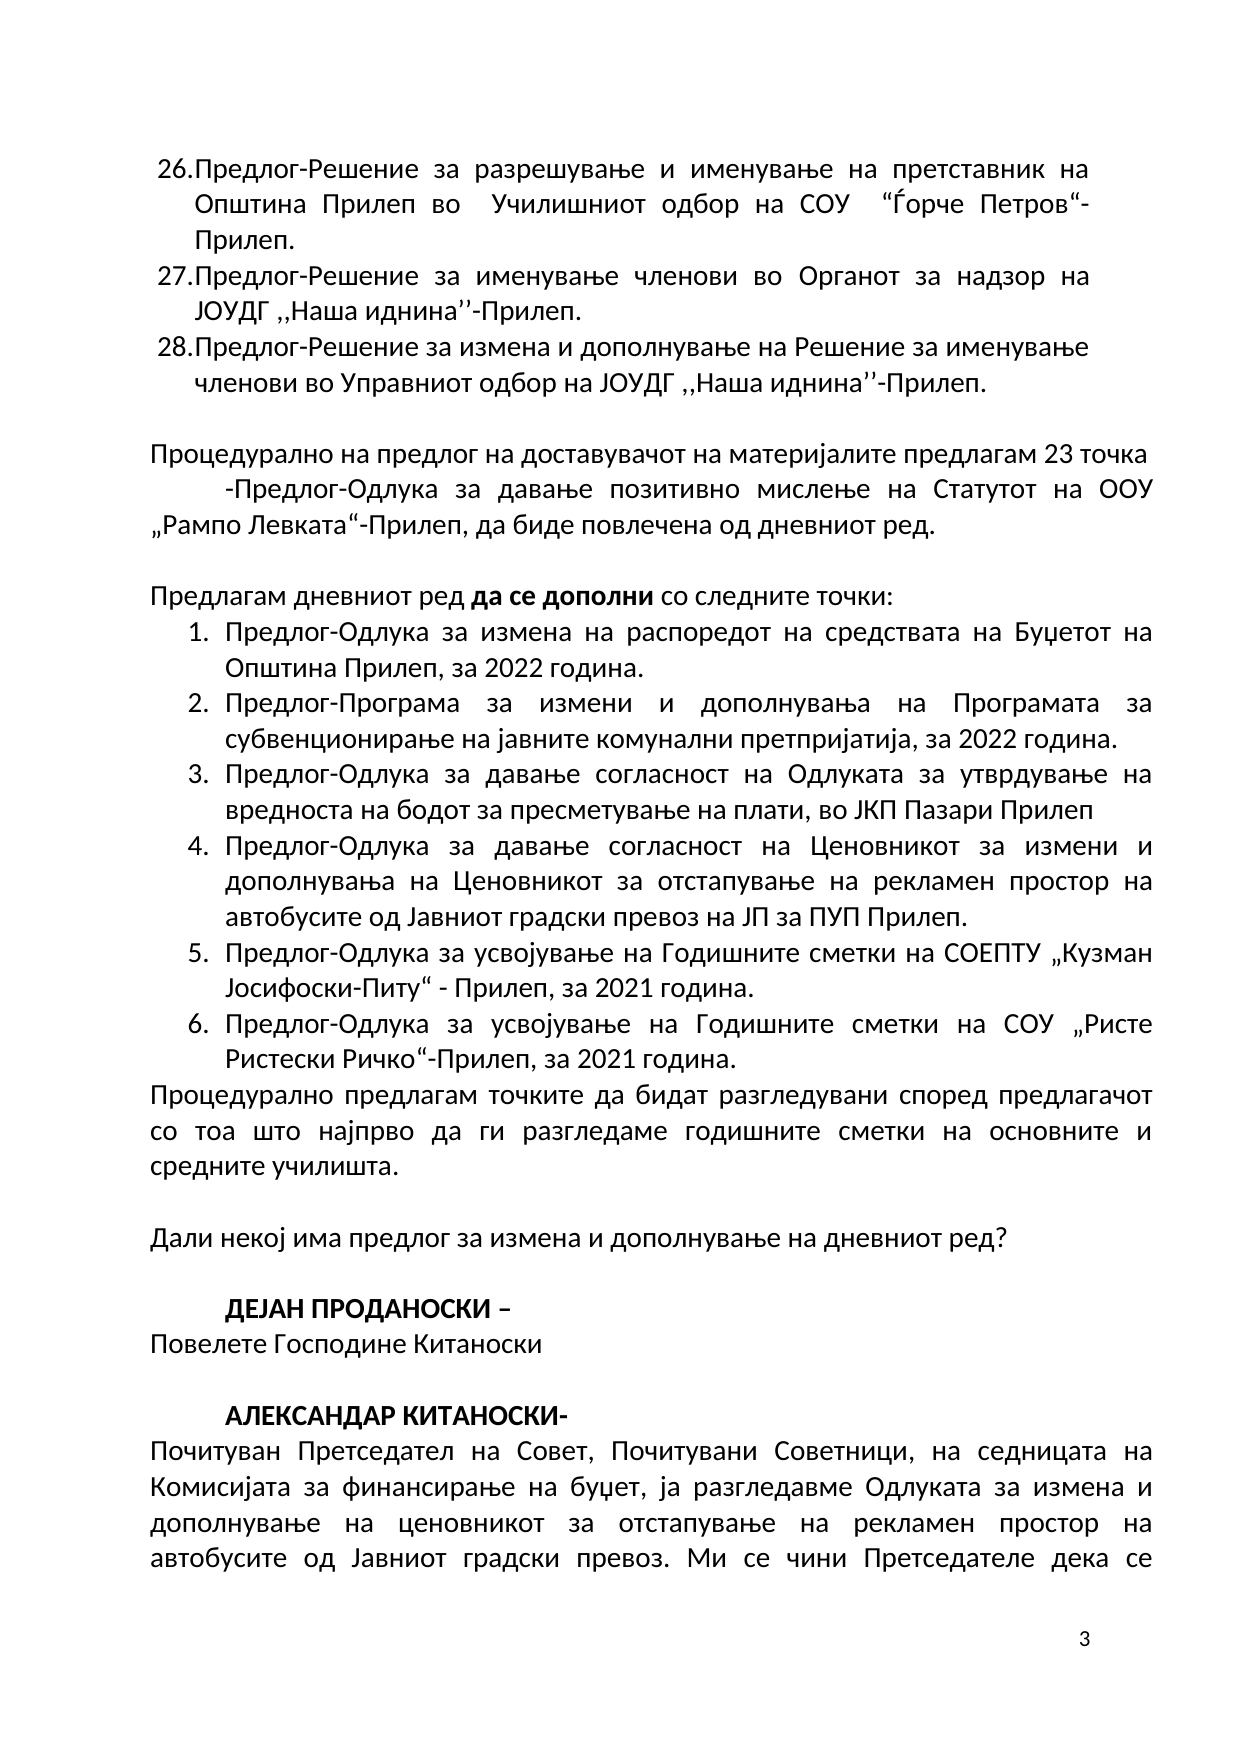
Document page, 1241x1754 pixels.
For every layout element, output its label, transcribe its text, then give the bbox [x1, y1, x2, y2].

text ДЕЈАН ПРОДАНОСКИ – [150, 1290, 1154, 1326]
list Предлог-Одлука за давање согласност на Ценовникот за измени и дополнувања на Ценовникот за отстапување на рекламен простор на автобусите од Јавниот градски превоз на ЈП за ПУП Прилеп. [187, 827, 1154, 934]
list Предлог-Програма за измени и дополнувања на Програмата за субвенционирање на јавните комунални претпријатија, за 2022 година. [187, 684, 1154, 756]
list Предлог-Решение за измена и дополнување на Решение за именување членови во Управниот одбор на ЈОУДГ ,,Наша иднина’’-Прилеп. [157, 328, 1090, 399]
list Предлог-Одлука за усвојување на Годишните сметки на СОУ „Ристе Ристески Ричко“-Прилеп, за 2021 година. [187, 1005, 1154, 1076]
list Предлог-Одлука за измена на распоредот на средствата на Буџетот на Општина Прилеп, за 2022 година. [187, 613, 1154, 684]
list Предлог-Решение за именување членови во Органот за надзор на ЈОУДГ ,,Наша иднина’’-Прилеп. [157, 257, 1090, 328]
list Предлог-Одлука за усвојување на Годишните сметки на СОЕПТУ „Кузман Јосифоски-Питу“ - Прилеп, за 2021 година. [187, 934, 1154, 1005]
list Предлог-Решение за разрешување и именување на претставник на Општина Прилеп во Училишниот одбор на СОУ “Ѓорче Петров“-Прилеп. [157, 150, 1090, 257]
list Процедурално предлагам точките да бидат разгледувани според предлагачот со тоа што најпрво да ги разгледаме годишните сметки на основните и средните училишта. [150, 1076, 1154, 1183]
list Предлог-Одлука за давање согласност на Одлуката за утврдување на вредноста на бодот за пресметување на плати, во ЈКП Пазари Прилеп [187, 756, 1154, 827]
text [150, 1432, 1154, 1575]
text Дали некој има предлог за измена и дополнување на дневниот ред? [150, 1219, 1154, 1254]
text Повелете Господине Китаноски [150, 1326, 1154, 1361]
text Предлагам дневниот ред да се дополни со следните точки: [150, 577, 1154, 613]
text Процедурално на предлог на доставувачот на материјалите предлагам 23 точка -Предлог-Одлука за давање позитивно мислење на Статутот на ООУ „Рампо Левката“-Прилеп, да биде повлечена од дневниот ред. [150, 435, 1154, 542]
text АЛЕКСАНДАР КИТАНОСКИ- [150, 1397, 1154, 1432]
